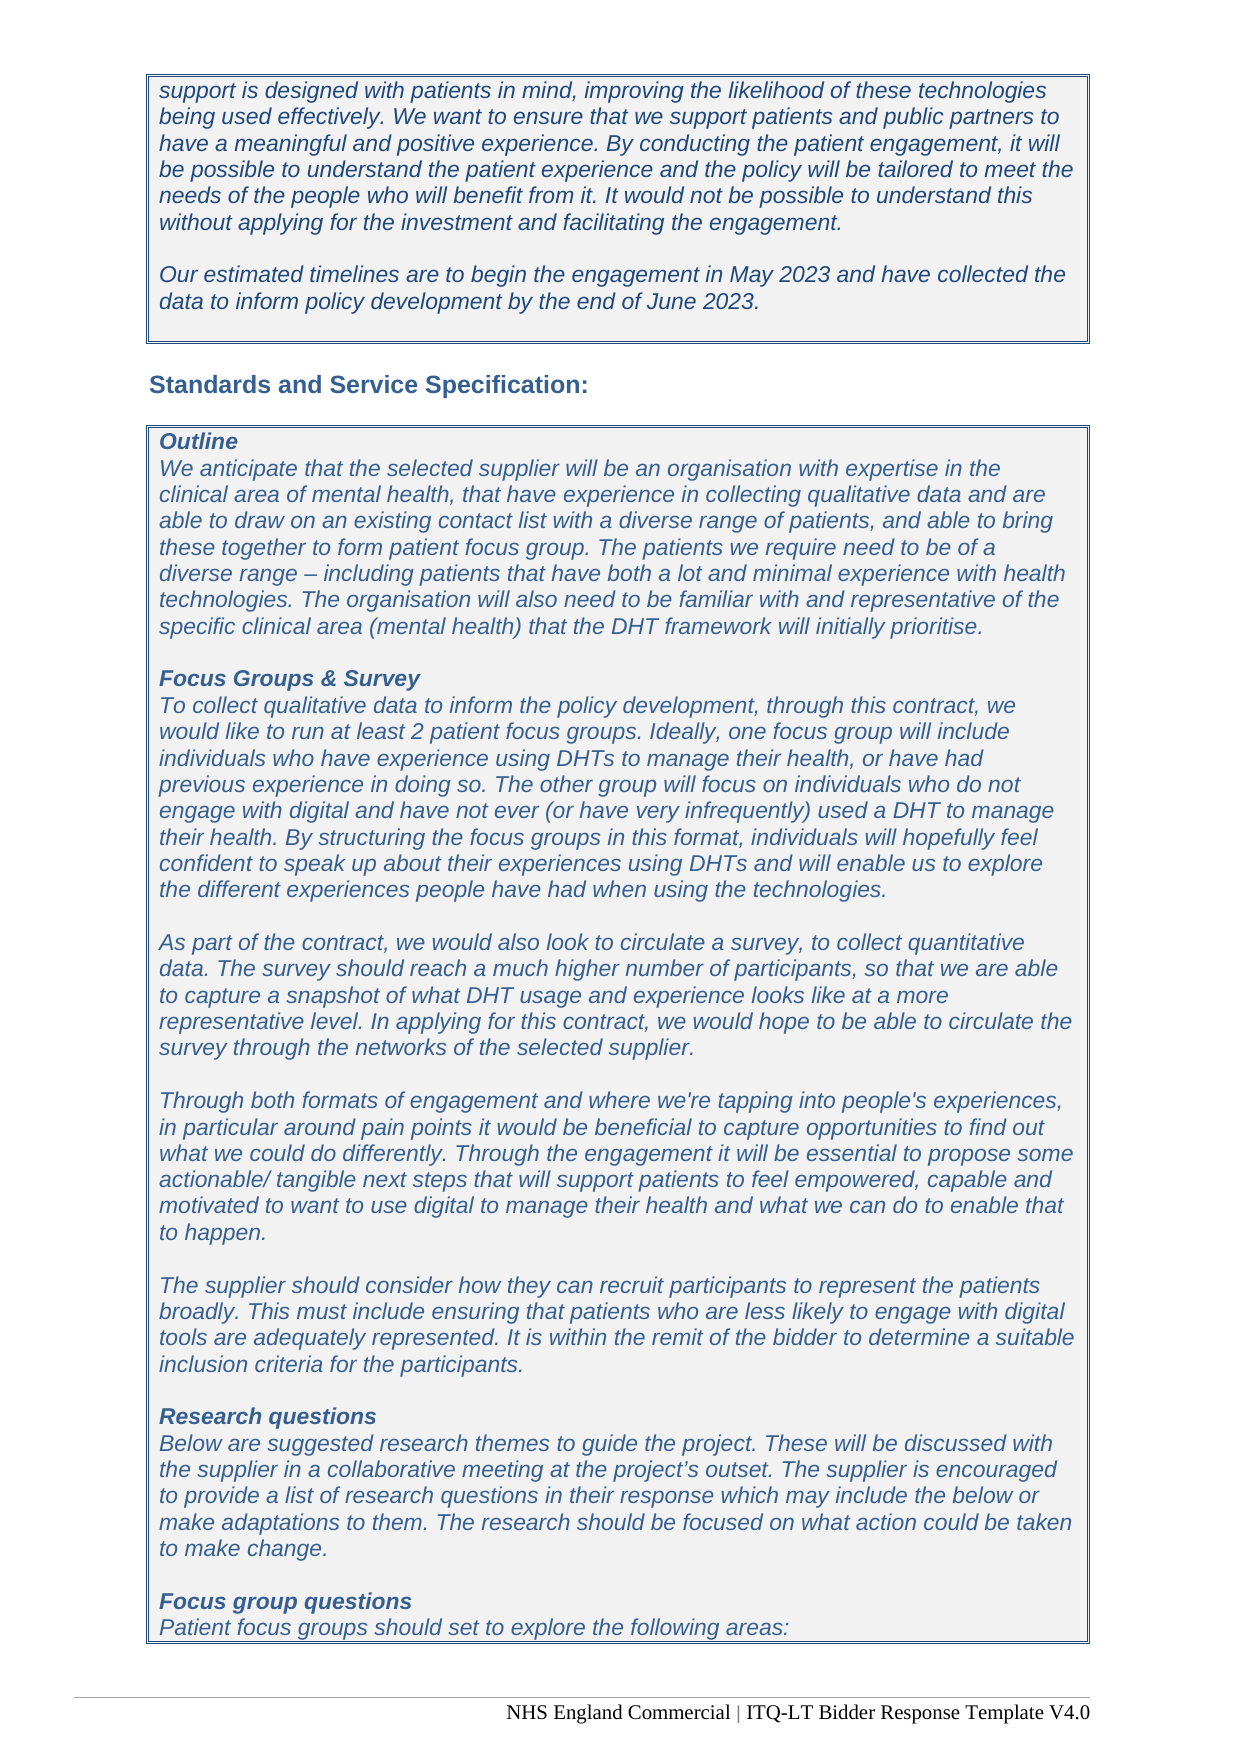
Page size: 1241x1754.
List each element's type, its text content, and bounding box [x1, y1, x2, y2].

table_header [149, 77, 1087, 341]
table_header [149, 428, 1087, 1641]
text Standards and Service Specification: [74, 370, 1090, 399]
